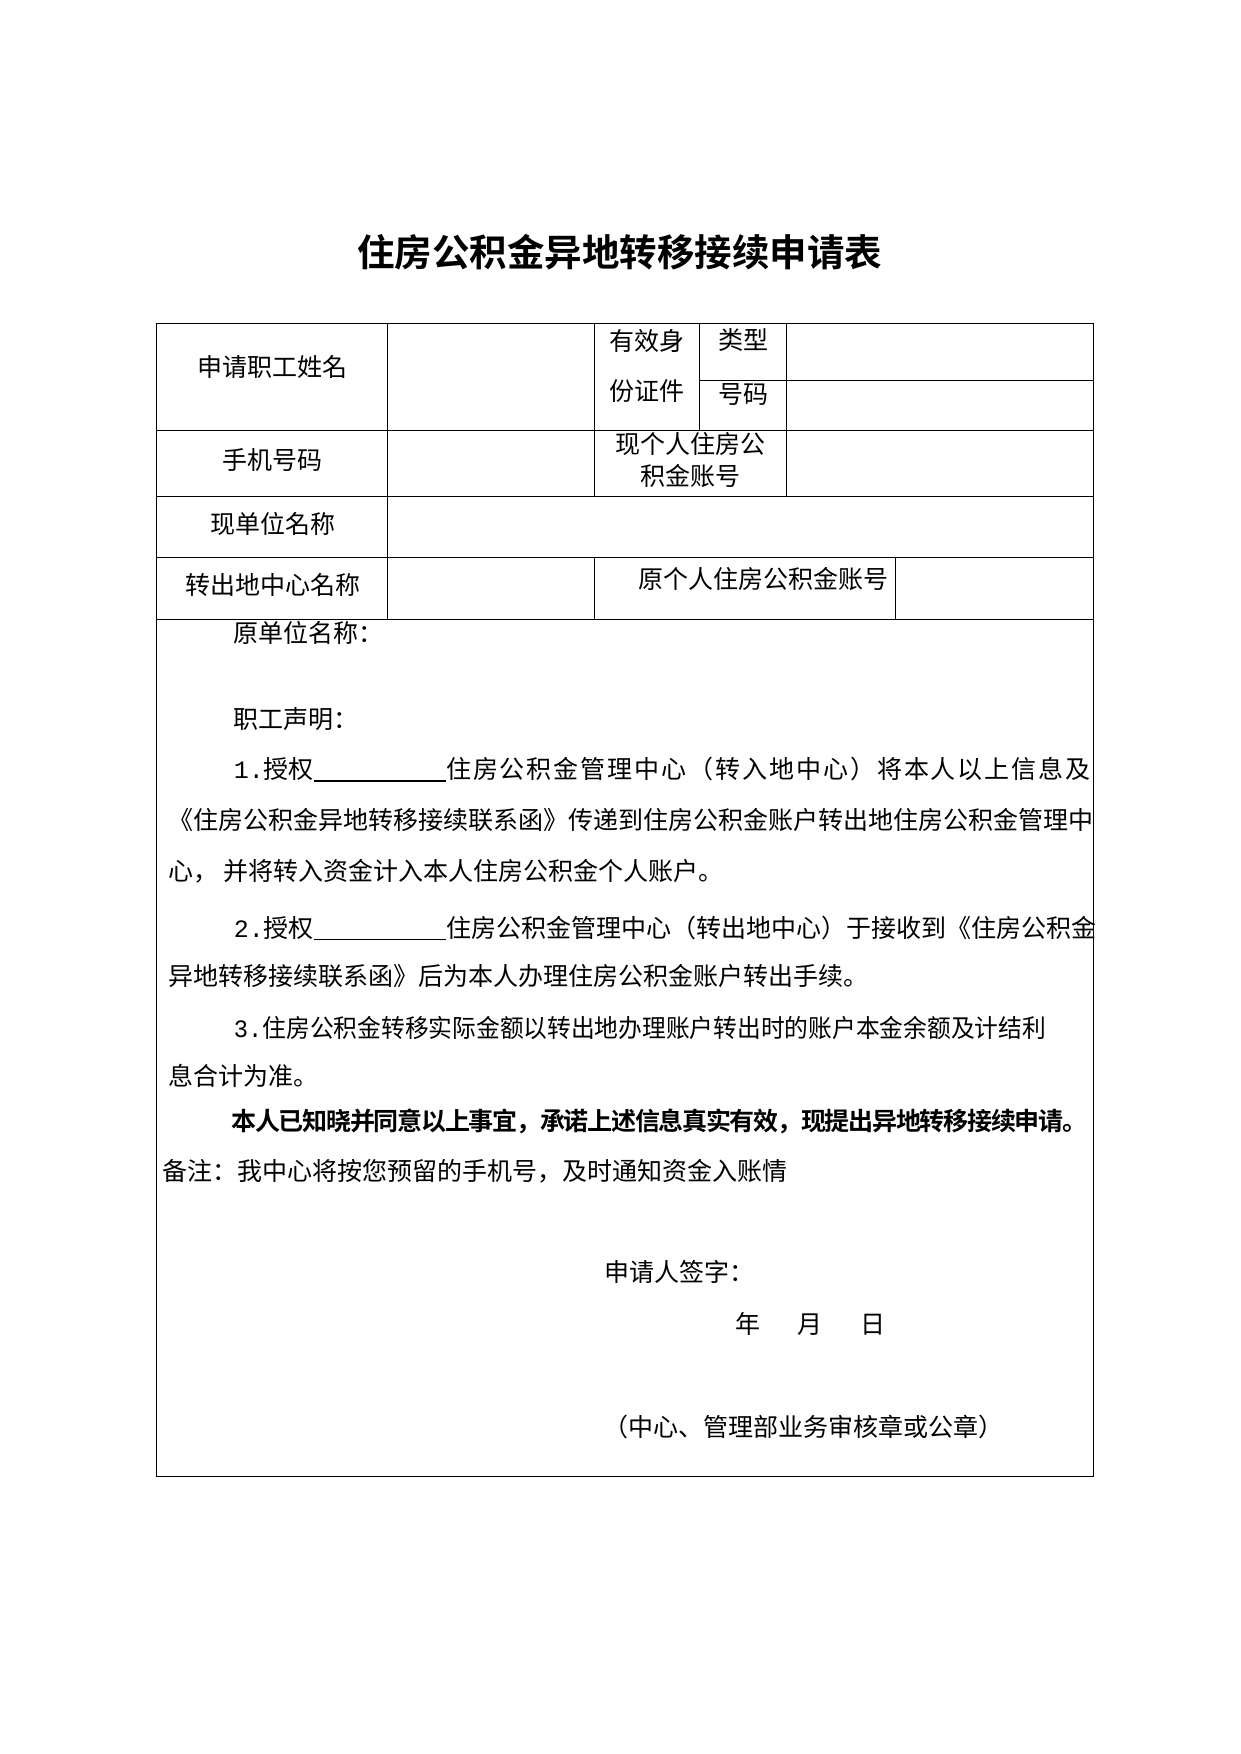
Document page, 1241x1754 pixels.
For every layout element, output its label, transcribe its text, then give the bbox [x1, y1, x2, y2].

text 备注：我中心将按您预留的手机号，及时通知资金入账情 [162, 1152, 1093, 1188]
text 住房公积金异地转移接续申请表 [357, 222, 1105, 277]
